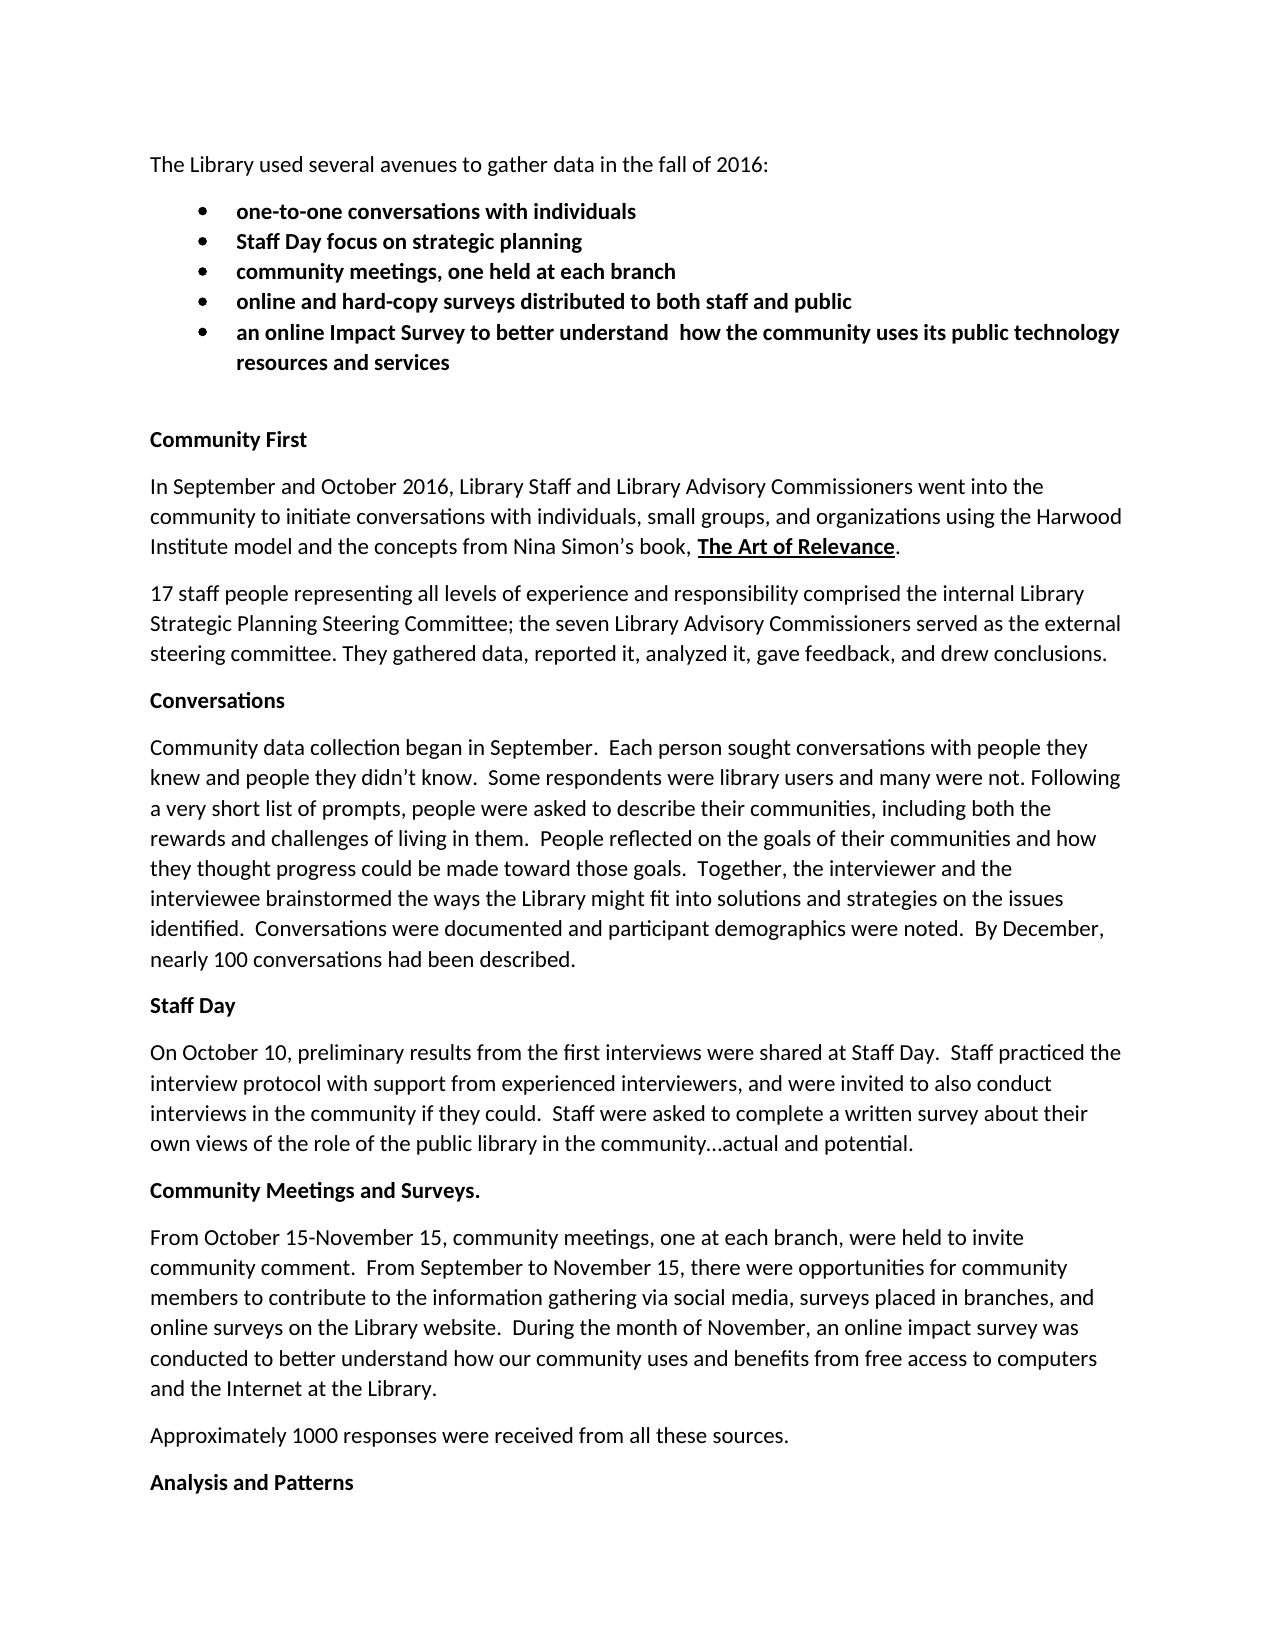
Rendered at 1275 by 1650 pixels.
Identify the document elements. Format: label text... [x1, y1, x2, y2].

text On October 10, preliminary results from the first interviews were shared at Staff Day. Staff practiced the interview protocol with support from experienced interviewers, and were invited to also conduct interviews in the community if they could. Staff were asked to complete a written survey about their own views of the role of the public library in the community…actual and potential. [150, 1038, 1125, 1157]
list an online Impact Survey to better understand how the community uses its public technology resources and services [198, 318, 1125, 376]
text Staff Day [150, 992, 1125, 1020]
text Conversations [150, 686, 1125, 714]
text 17 staff people representing all levels of experience and responsibility comprised the internal Library Strategic Planning Steering Committee; the seven Library Advisory Commissioners served as the external steering committee. They gathered data, reported it, analyzed it, gave feedback, and drew conclusions. [150, 579, 1125, 668]
text In September and October 2016, Library Staff and Library Advisory Commissioners went into the community to initiate conversations with individuals, small groups, and organizations using the Harwood Institute model and the concepts from Nina Simon’s book, The Art of Relevance. [150, 472, 1125, 560]
text Analysis and Patterns [150, 1468, 1125, 1496]
list online and hard-copy surveys distributed to both staff and public [198, 287, 1125, 316]
text Community data collection began in September. Each person sought conversations with people they knew and people they didn’t know. Some respondents were library users and many were not. Following a very short list of prompts, people were asked to describe their communities, including both the rewards and challenges of living in them. People reflected on the goals of their communities and how they thought progress could be made toward those goals. Together, the interviewer and the interviewee brainstormed the ways the Library might fit into solutions and strategies on the issues identified. Conversations were documented and participant demographics were noted. By December, nearly 100 conversations had been described. [150, 733, 1125, 973]
text The Library used several avenues to gather data in the fall of 2016: [150, 150, 1125, 178]
text Approximately 1000 responses were received from all these sources. [150, 1421, 1125, 1449]
list one-to-one conversations with individuals [198, 197, 1125, 225]
text Community Meetings and Surveys. [150, 1176, 1125, 1204]
list community meetings, one held at each branch [198, 257, 1125, 285]
list Staff Day focus on strategic planning [198, 227, 1125, 255]
text From October 15-November 15, community meetings, one at each branch, were held to invite community comment. From September to November 15, there were opportunities for community members to contribute to the information gathering via social media, surveys placed in branches, and online surveys on the Library website. During the month of November, an online impact survey was conducted to better understand how our community uses and benefits from free access to computers and the Internet at the Library. [150, 1223, 1125, 1402]
text Community First [150, 425, 1125, 453]
